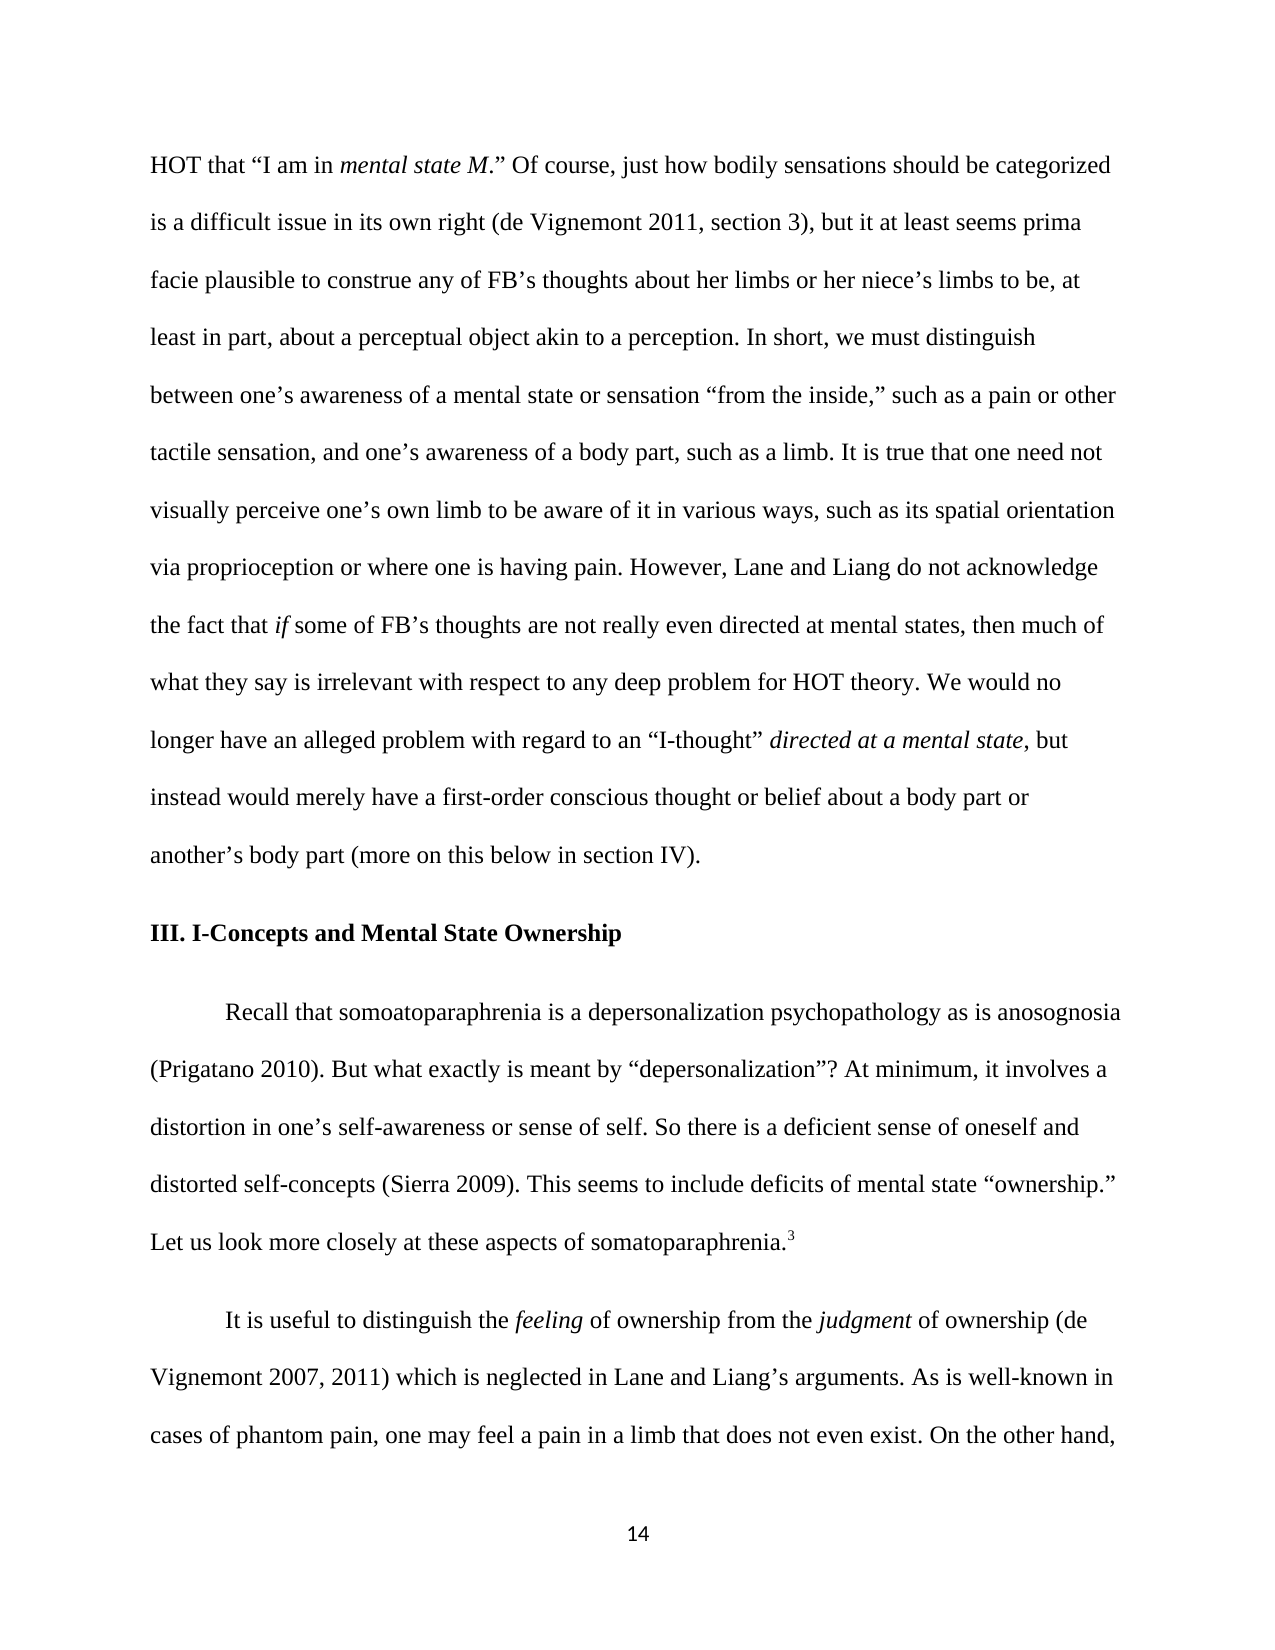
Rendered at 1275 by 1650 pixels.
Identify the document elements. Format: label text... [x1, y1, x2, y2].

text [150, 1305, 1125, 1449]
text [150, 150, 1125, 869]
text Recall that somoatoparaphrenia is a depersonalization psychopathology as is anosognosia (Prigatano 2010). But what exactly is meant by “depersonalization”? At minimum, it involves a distortion in one’s self-awareness or sense of self. So there is a deficient sense of oneself and distorted self-concepts (Sierra 2009). This seems to include deficits of mental state “ownership.” Let us look more closely at these aspects of somatoparaphrenia. [150, 997, 1125, 1255]
text III. I-Concepts and Mental State Ownership [150, 918, 1125, 947]
